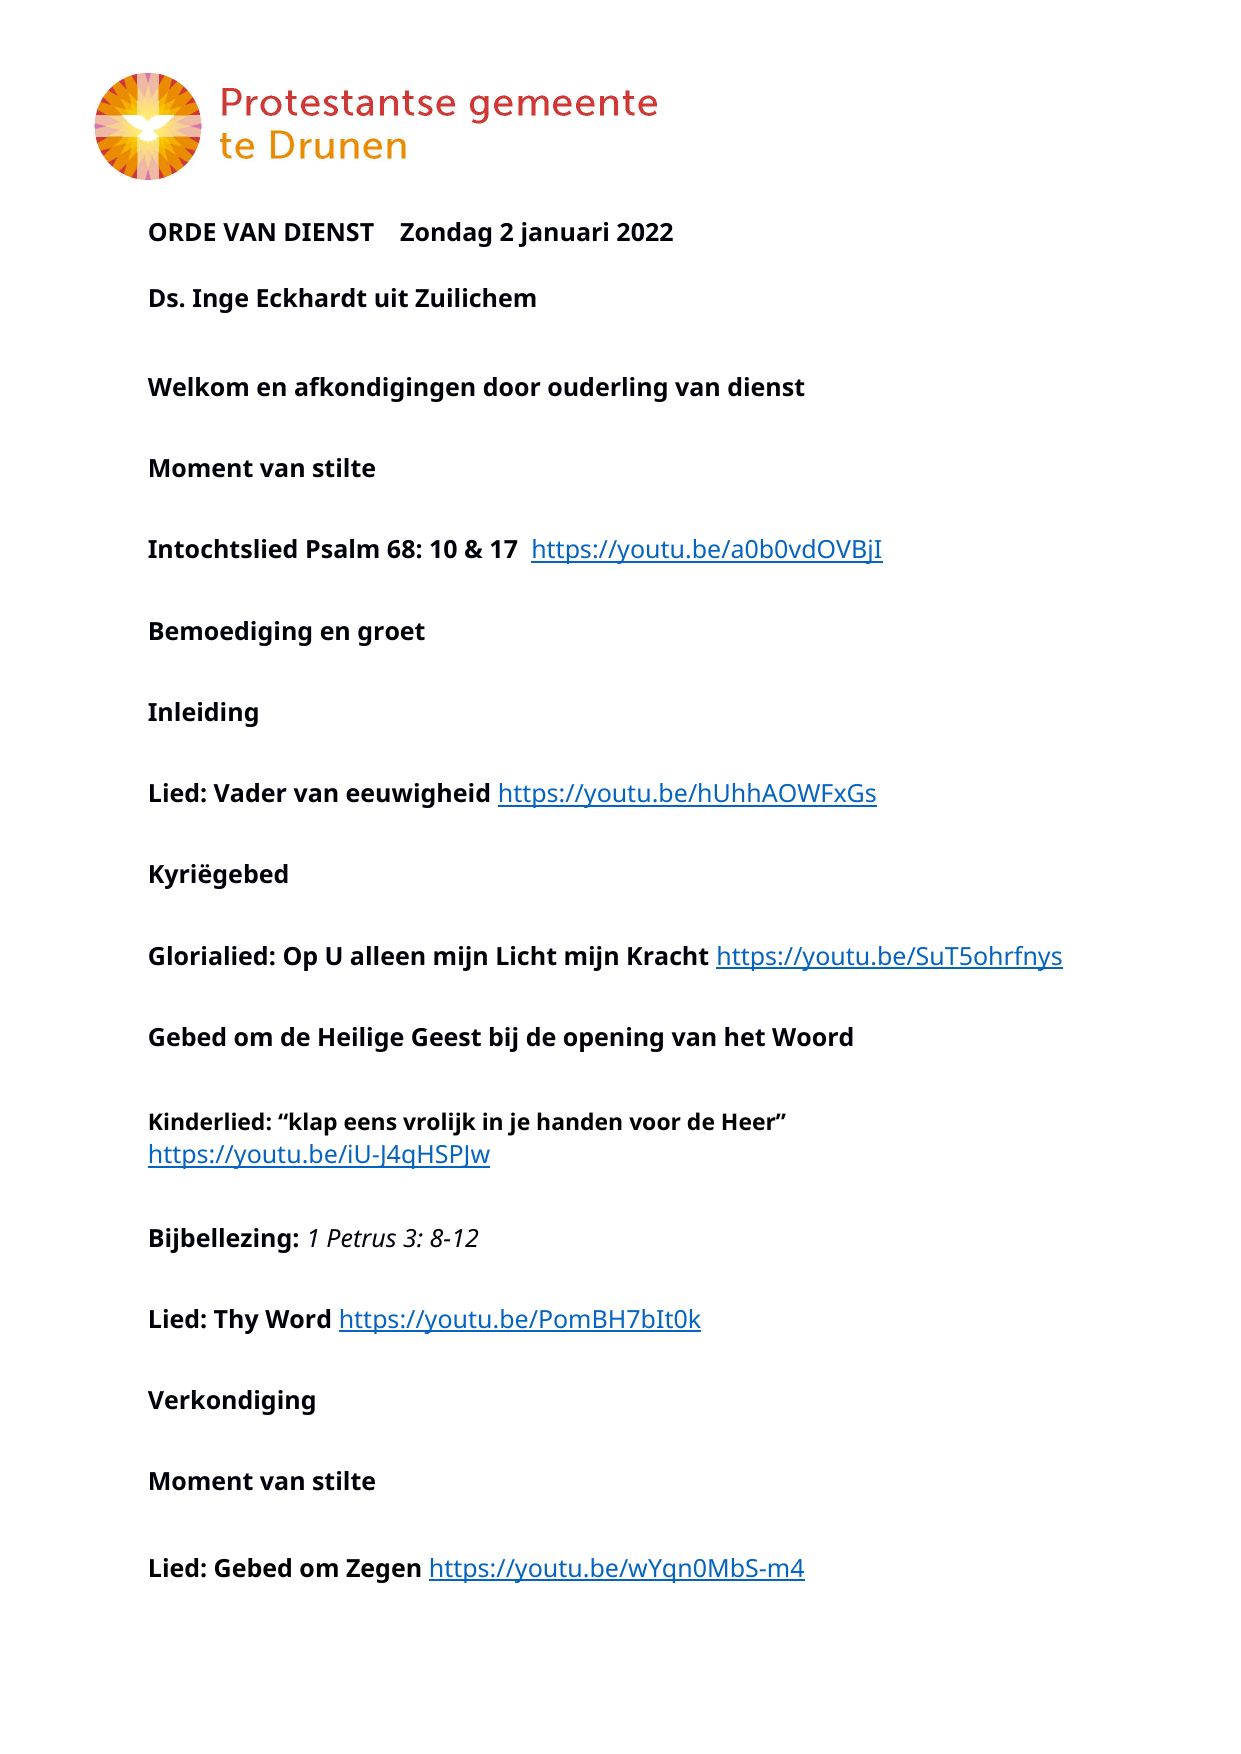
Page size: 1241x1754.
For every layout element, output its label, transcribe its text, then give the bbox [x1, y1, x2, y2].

text Bijbellezing: 1 Petrus 3: 8-12 [148, 1225, 1093, 1252]
text Bemoediging en groet [148, 618, 1093, 646]
text Inleiding [148, 700, 1093, 727]
text Welkom en afkondigingen door ouderling van dienst [148, 375, 1093, 402]
text Ds. Inge Eckhardt uit Zuilichem [148, 281, 1093, 314]
text ORDE VAN DIENST Zondag 2 januari 2022 [148, 214, 1093, 248]
text Gebed om de Heilige Geest bij de opening van het Woord [148, 1025, 1093, 1052]
text Glorialied: Op U alleen mijn Licht mijn Kracht https://youtu.be/SuT5ohrfnys [148, 943, 1093, 971]
text Lied: Gebed om Zegen https://youtu.be/wYqn0MbS-m4 [148, 1550, 1093, 1584]
text Moment van stilte [148, 456, 1093, 483]
text Moment van stilte [148, 1469, 1093, 1496]
text Kyriëgebed [148, 862, 1093, 889]
text Kinderlied: “klap eens vrolijk in je handen voor de Heer” [148, 1106, 1093, 1137]
text Lied: Thy Word https://youtu.be/PomBH7bIt0k [148, 1307, 1093, 1334]
picture [0, 0, 1241, 207]
text Intochtslied Psalm 68: 10 & 17 https://youtu.be/a0b0vdOVBjI [148, 537, 1093, 564]
text Lied: Vader van eeuwigheid https://youtu.be/hUhhAOWFxGs [148, 781, 1093, 808]
text Verkondiging [148, 1388, 1093, 1415]
text https://youtu.be/iU-J4qHSPJw [148, 1137, 1093, 1171]
